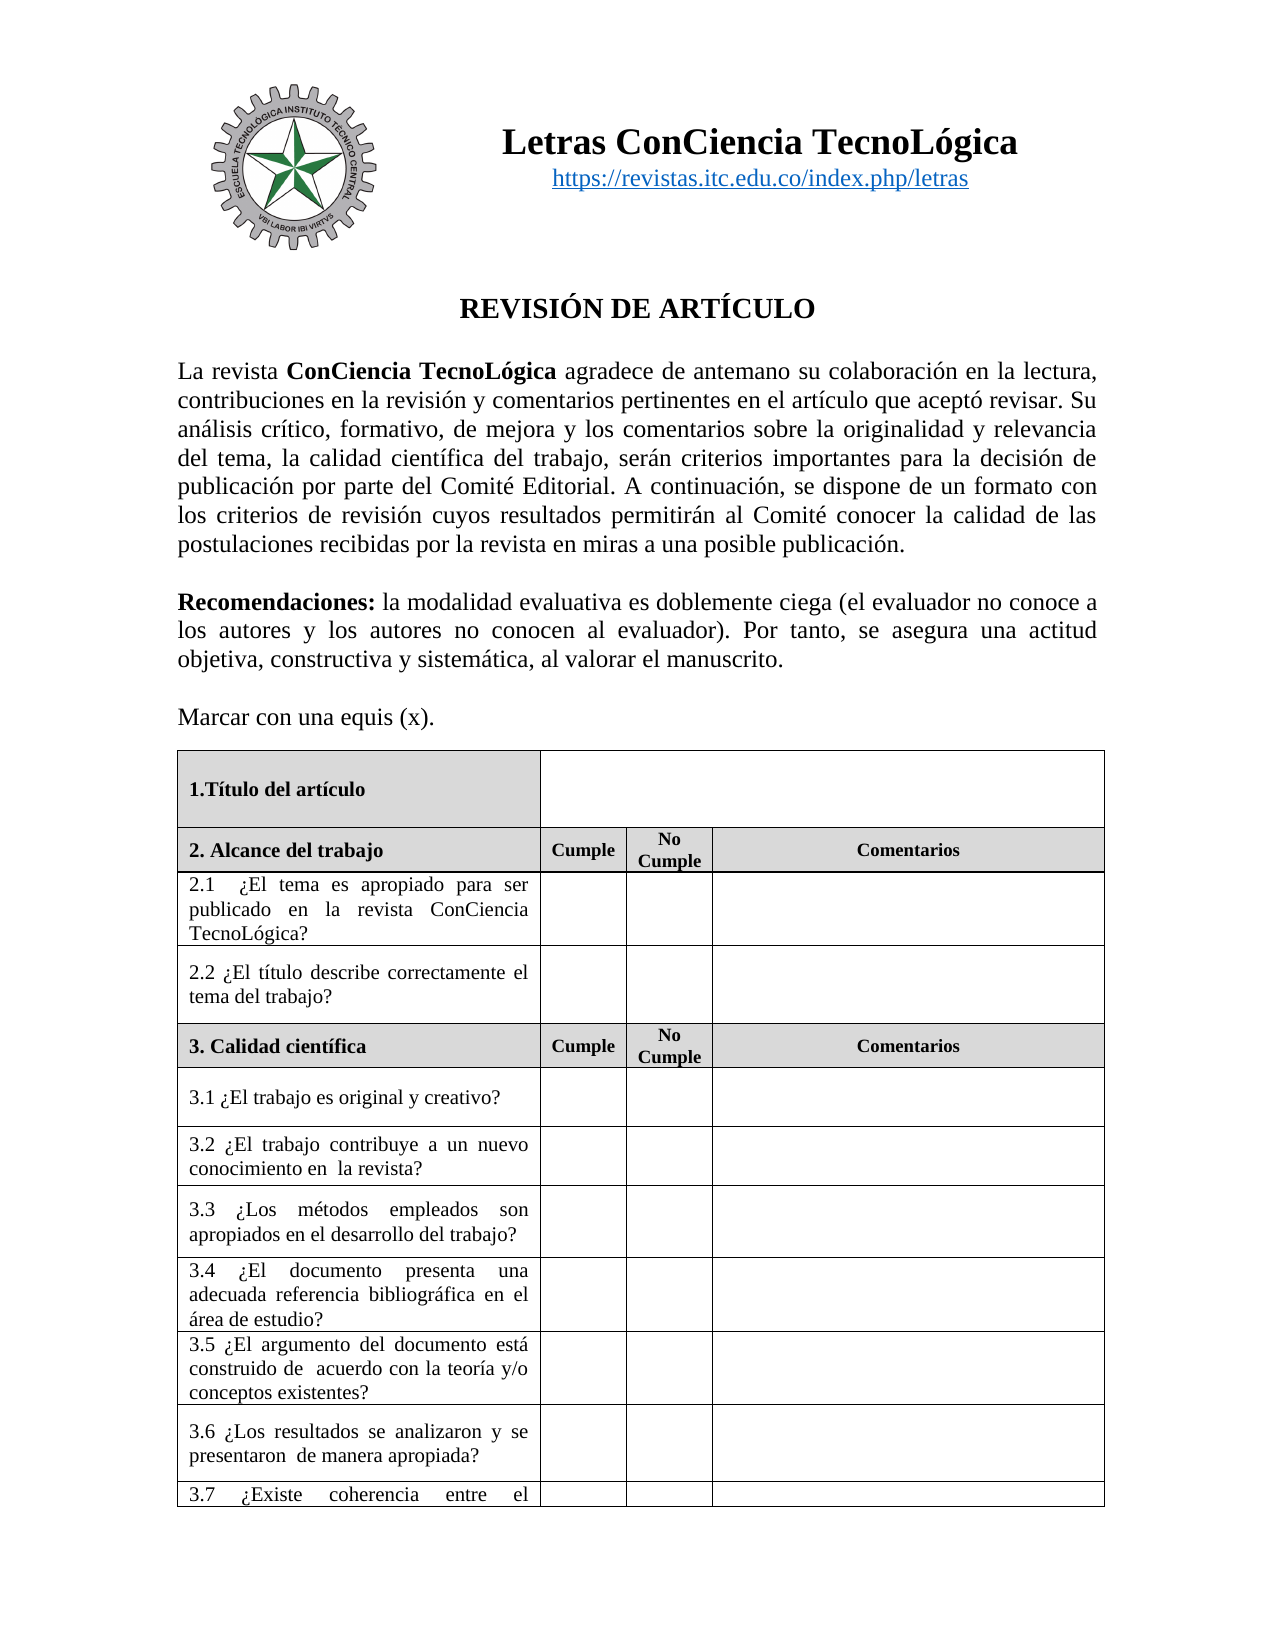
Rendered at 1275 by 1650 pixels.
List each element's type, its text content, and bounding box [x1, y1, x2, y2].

table_cell [627, 873, 712, 944]
table_cell [713, 1332, 1104, 1404]
table_cell [541, 873, 626, 944]
table_cell [627, 1405, 712, 1481]
table_cell [541, 1186, 626, 1257]
table_cell 2. Alcance del trabajo [178, 828, 540, 871]
table_cell 3.3 ¿Los métodos empleados son apropiados en el desarrollo del trabajo? [178, 1186, 540, 1257]
table_cell 3.5 ¿El argumento del documento está construido de acuerdo con la teoría y/o conceptos existentes? [178, 1332, 540, 1404]
table_cell [713, 1482, 1104, 1506]
table_cell [627, 1186, 712, 1257]
table_cell 3.7 ¿Existe coherencia entre el problema, el método utilizado, los resultados presentados y las conclusiones? [178, 1482, 540, 1506]
table_cell [713, 873, 1104, 944]
table_cell [627, 1258, 712, 1331]
table_cell No Cumple [627, 1024, 712, 1067]
table_cell [627, 1482, 712, 1506]
table_cell [713, 1068, 1104, 1126]
table_cell [713, 1258, 1104, 1331]
table_cell [541, 1127, 626, 1185]
table_cell No Cumple [627, 828, 712, 871]
table_cell 3.4 ¿El documento presenta una adecuada referencia bibliográfica en el área de estudio? [178, 1258, 540, 1331]
table_cell [541, 1405, 626, 1481]
table_cell [541, 946, 626, 1023]
text Marcar con una equis (x). [177, 702, 1098, 731]
table_header 1.Título del artículo [178, 751, 540, 827]
table_cell [627, 1127, 712, 1185]
table_cell Comentarios [713, 828, 1104, 871]
table_cell 3.6 ¿Los resultados se analizaron y se presentaron de manera apropiada? [178, 1405, 540, 1481]
table_header [541, 751, 1104, 827]
table_cell 2.1 ¿El tema es apropiado para ser publicado en la revista ConCiencia TecnoLógica? [178, 873, 540, 944]
table_cell 3.1 ¿El trabajo es original y creativo? [178, 1068, 540, 1126]
table_cell 3.2 ¿El trabajo contribuye a un nuevo conocimiento en la revista? [178, 1127, 540, 1185]
text REVISIÓN DE ARTÍCULO [177, 291, 1098, 325]
table_cell [627, 946, 712, 1023]
table_cell [541, 1482, 626, 1506]
table_cell Cumple [541, 828, 626, 871]
table_cell [713, 1127, 1104, 1185]
table_cell [713, 1405, 1104, 1481]
table_cell [541, 1332, 626, 1404]
table_cell Comentarios [713, 1024, 1104, 1067]
picture [188, 73, 384, 264]
text La revista ConCiencia TecnoLógica agradece de antemano su colaboración en la lectura, contribuciones en la revisión y comentarios pertinentes en el artículo que aceptó revisar. Su análisis crítico, formativo, de mejora y los comentarios sobre la originalidad y relevancia del tema, la calidad científica del trabajo, serán criterios importantes para la decisión de publicación por parte del Comité Editorial. A continuación, se dispone de un formato con los criterios de revisión cuyos resultados permitirán al Comité conocer la calidad de las postulaciones recibidas por la revista en miras a una posible publicación. [177, 356, 1098, 558]
text Recomendaciones: la modalidad evaluativa es doblemente ciega (el evaluador no conoce a los autores y los autores no conocen al evaluador). Por tanto, se asegura una actitud objetiva, constructiva y sistemática, al valorar el manuscrito. [177, 587, 1098, 673]
table_cell [627, 1068, 712, 1126]
table_cell [541, 1068, 626, 1126]
table_cell 2.2 ¿El título describe correctamente el tema del trabajo? [178, 946, 540, 1023]
table_cell 3. Calidad científica [178, 1024, 540, 1067]
table_cell Cumple [541, 1024, 626, 1067]
table_cell [627, 1332, 712, 1404]
table_cell [713, 1186, 1104, 1257]
table_cell [541, 1258, 626, 1331]
table_cell [713, 946, 1104, 1023]
